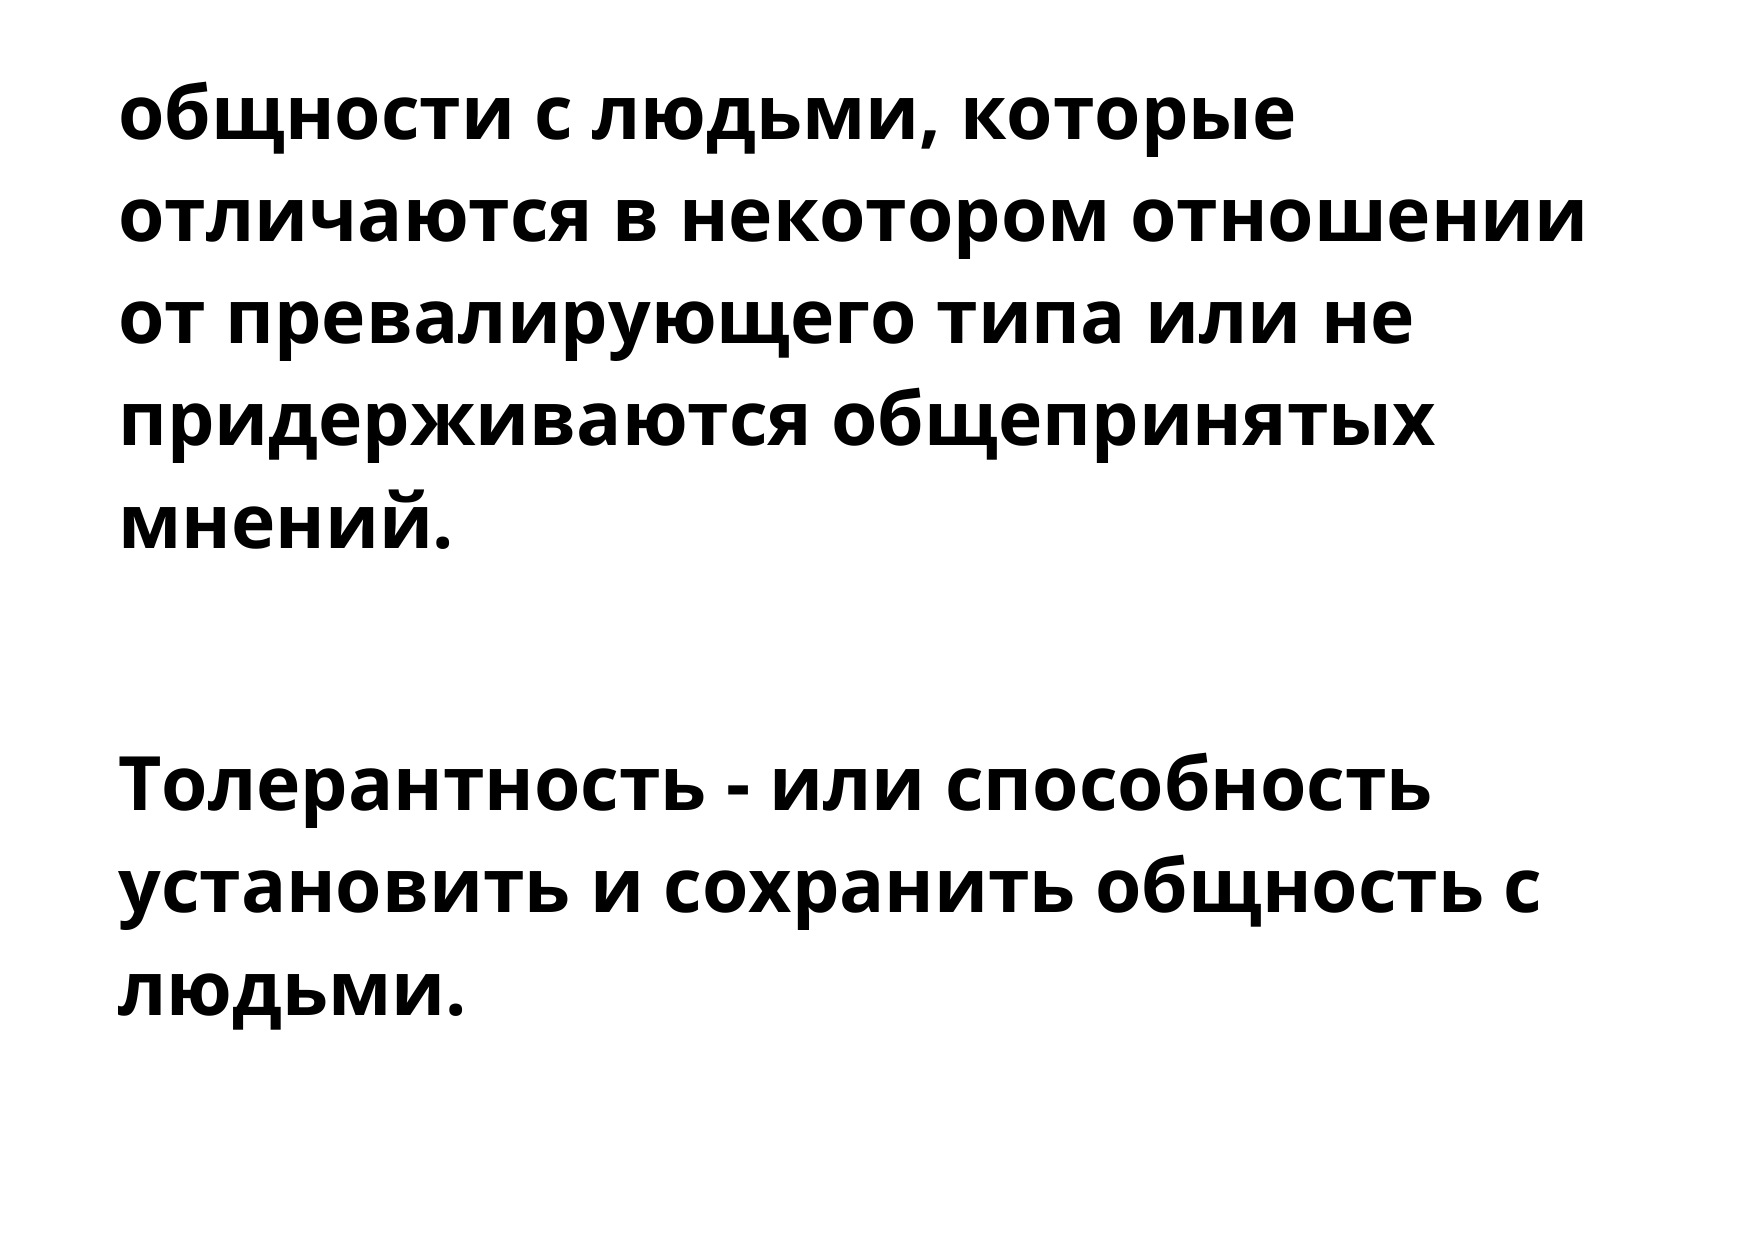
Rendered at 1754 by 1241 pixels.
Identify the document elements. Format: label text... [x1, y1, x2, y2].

text Толерантность - или способность установить и сохранить общность с людьми. [118, 731, 1636, 1037]
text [118, 59, 1636, 570]
